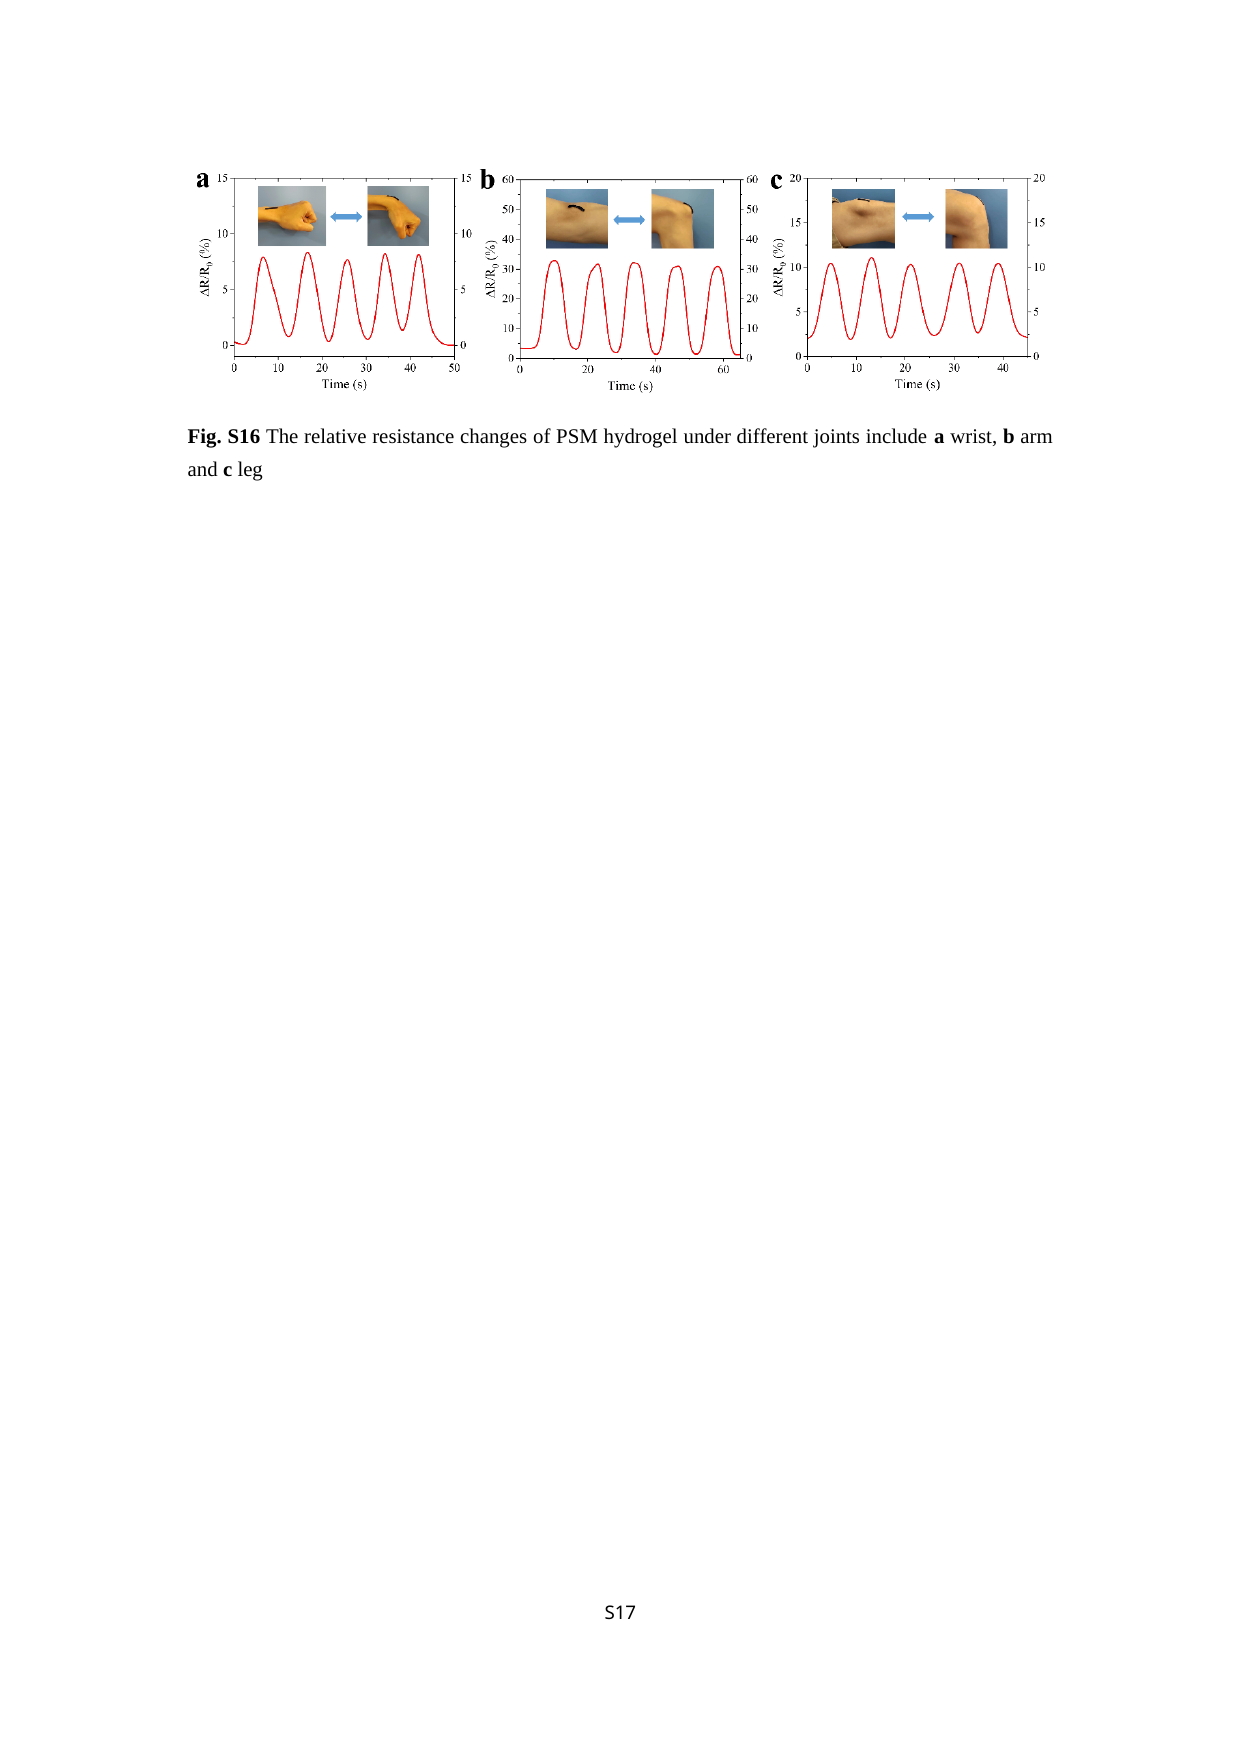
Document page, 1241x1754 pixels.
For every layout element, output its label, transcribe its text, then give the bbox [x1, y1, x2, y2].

text Fig. S16 The relative resistance changes of PSM hydrogel under different joints include a wrist, b arm and c leg [187, 420, 1053, 485]
picture [187, 159, 1053, 403]
